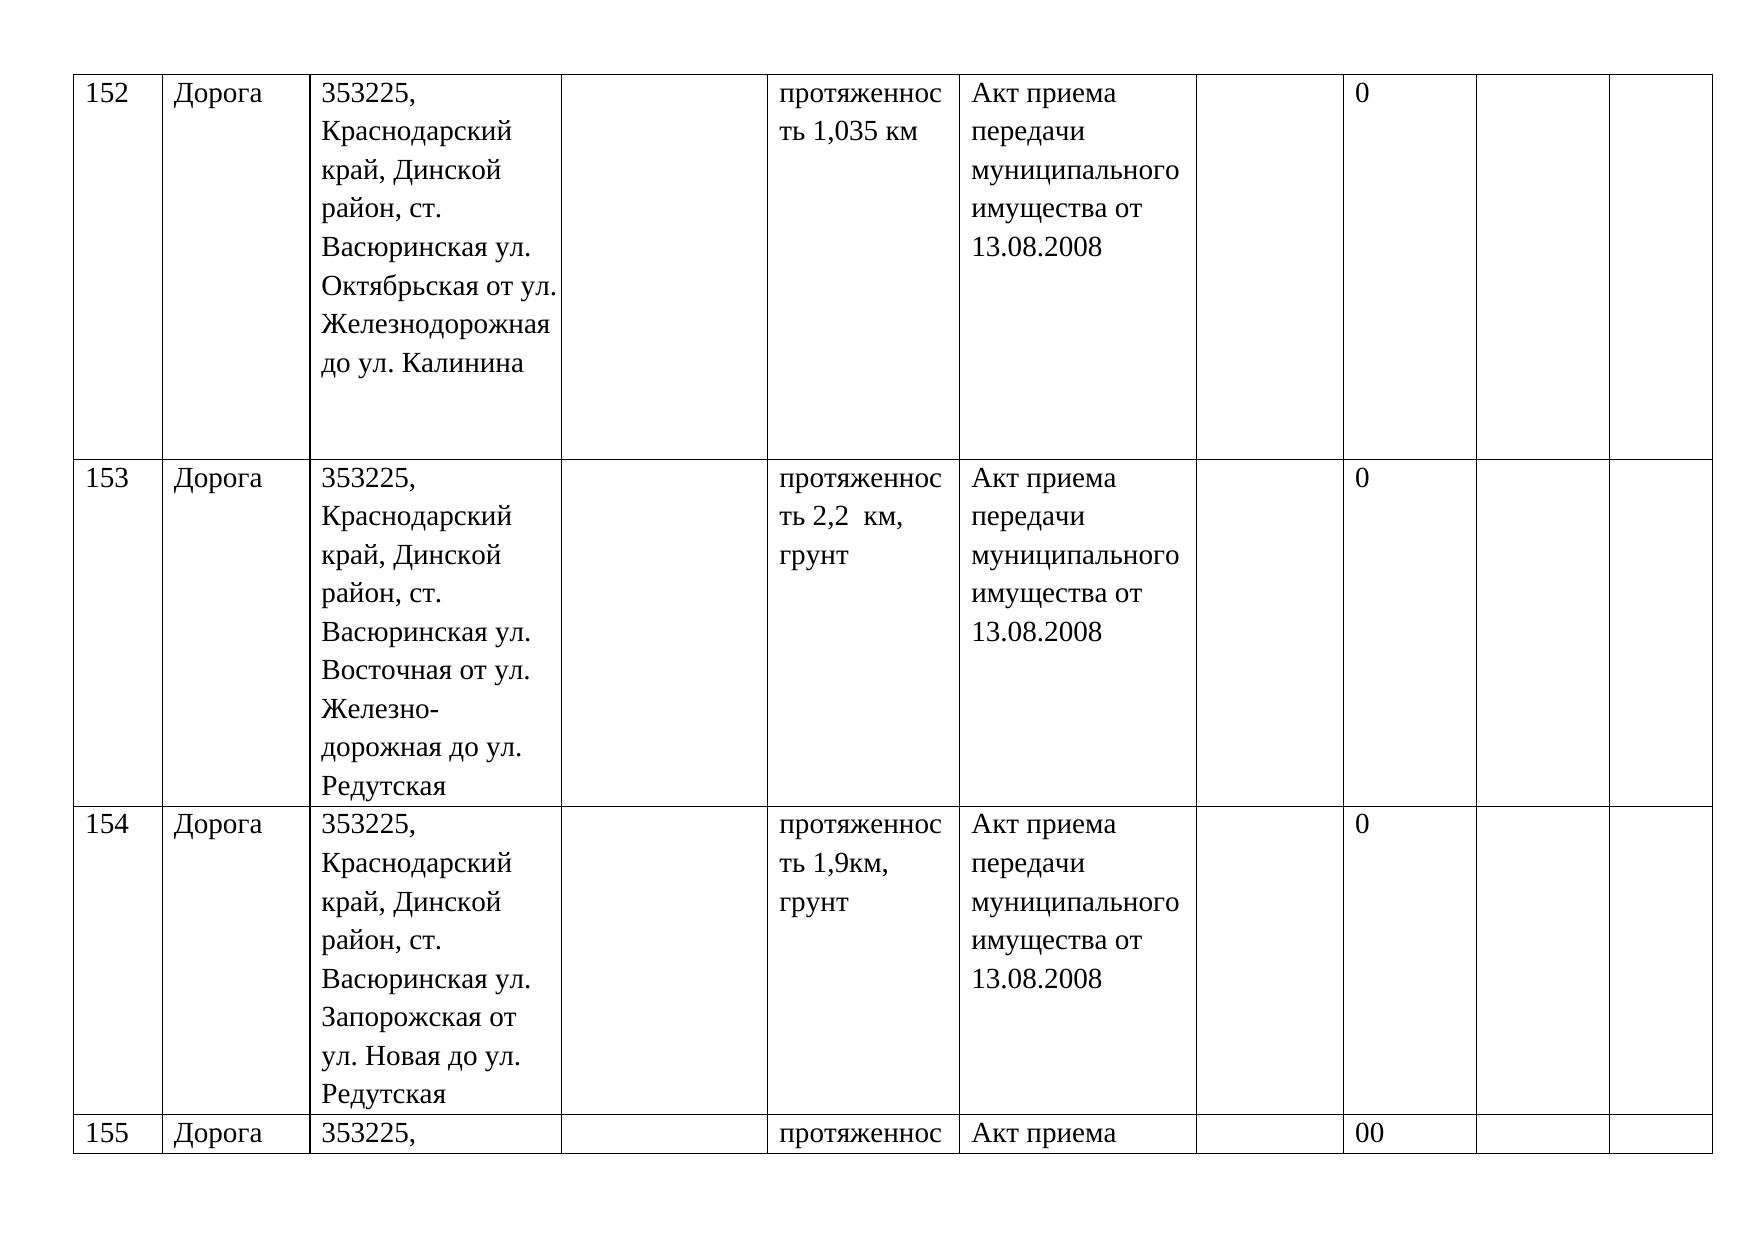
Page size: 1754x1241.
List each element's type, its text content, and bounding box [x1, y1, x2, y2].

table_cell [1477, 1115, 1609, 1153]
table_cell 353225, Краснодарский край, Динской район, ст. Васюринская ул. Восточная от ул. Железно-дорожная до ул. Редутская [311, 460, 561, 806]
table_cell 153 [74, 460, 162, 806]
table_cell [1477, 460, 1609, 806]
table_cell Дорога [163, 1115, 309, 1153]
table_cell [1197, 75, 1343, 459]
table_cell [1477, 807, 1609, 1114]
table_cell [1610, 75, 1712, 459]
table_cell [562, 1115, 767, 1153]
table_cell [960, 1115, 1196, 1153]
table_cell 0 [1344, 460, 1476, 806]
table_cell [562, 460, 767, 806]
table_cell [1197, 807, 1343, 1114]
table_cell протяженность 1,035 км [768, 75, 959, 459]
table_cell Дорога [163, 807, 309, 1114]
table_cell [1197, 460, 1343, 806]
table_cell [960, 75, 1196, 459]
table_cell 0 [1344, 75, 1476, 459]
table_cell Акт приема передачи муниципального имущества от 13.08.2008 [960, 807, 1196, 1114]
table_cell 00 [1344, 1115, 1476, 1153]
table_cell [1610, 807, 1712, 1114]
table_cell [1477, 75, 1609, 459]
table_cell 152 [74, 75, 162, 459]
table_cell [311, 1115, 561, 1153]
table_cell [1610, 1115, 1712, 1153]
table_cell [768, 1115, 959, 1153]
table_cell [562, 75, 767, 459]
table_cell [562, 807, 767, 1114]
table_cell 155 [74, 1115, 162, 1153]
table_cell Дорога [163, 460, 309, 806]
table_cell Акт приема передачи муниципального имущества от 13.08.2008 [960, 460, 1196, 806]
table_cell 353225, Краснодарский край, Динской район, ст. Васюринская ул. Запорожская от ул. Новая до ул. Редутская [311, 807, 561, 1114]
table_cell [1197, 1115, 1343, 1153]
table_cell 154 [74, 807, 162, 1114]
table_cell 0 [1344, 807, 1476, 1114]
table_cell протяженность 2,2 км, грунт [768, 460, 959, 806]
table_cell протяженность 1,9км, грунт [768, 807, 959, 1114]
table_cell Дорога [163, 75, 309, 459]
table_cell 353225, Краснодарский край, Динской район, ст. Васюринская ул. Октябрьская от ул. Железнодорожная до ул. Калинина [311, 75, 561, 459]
table_cell [1610, 460, 1712, 806]
